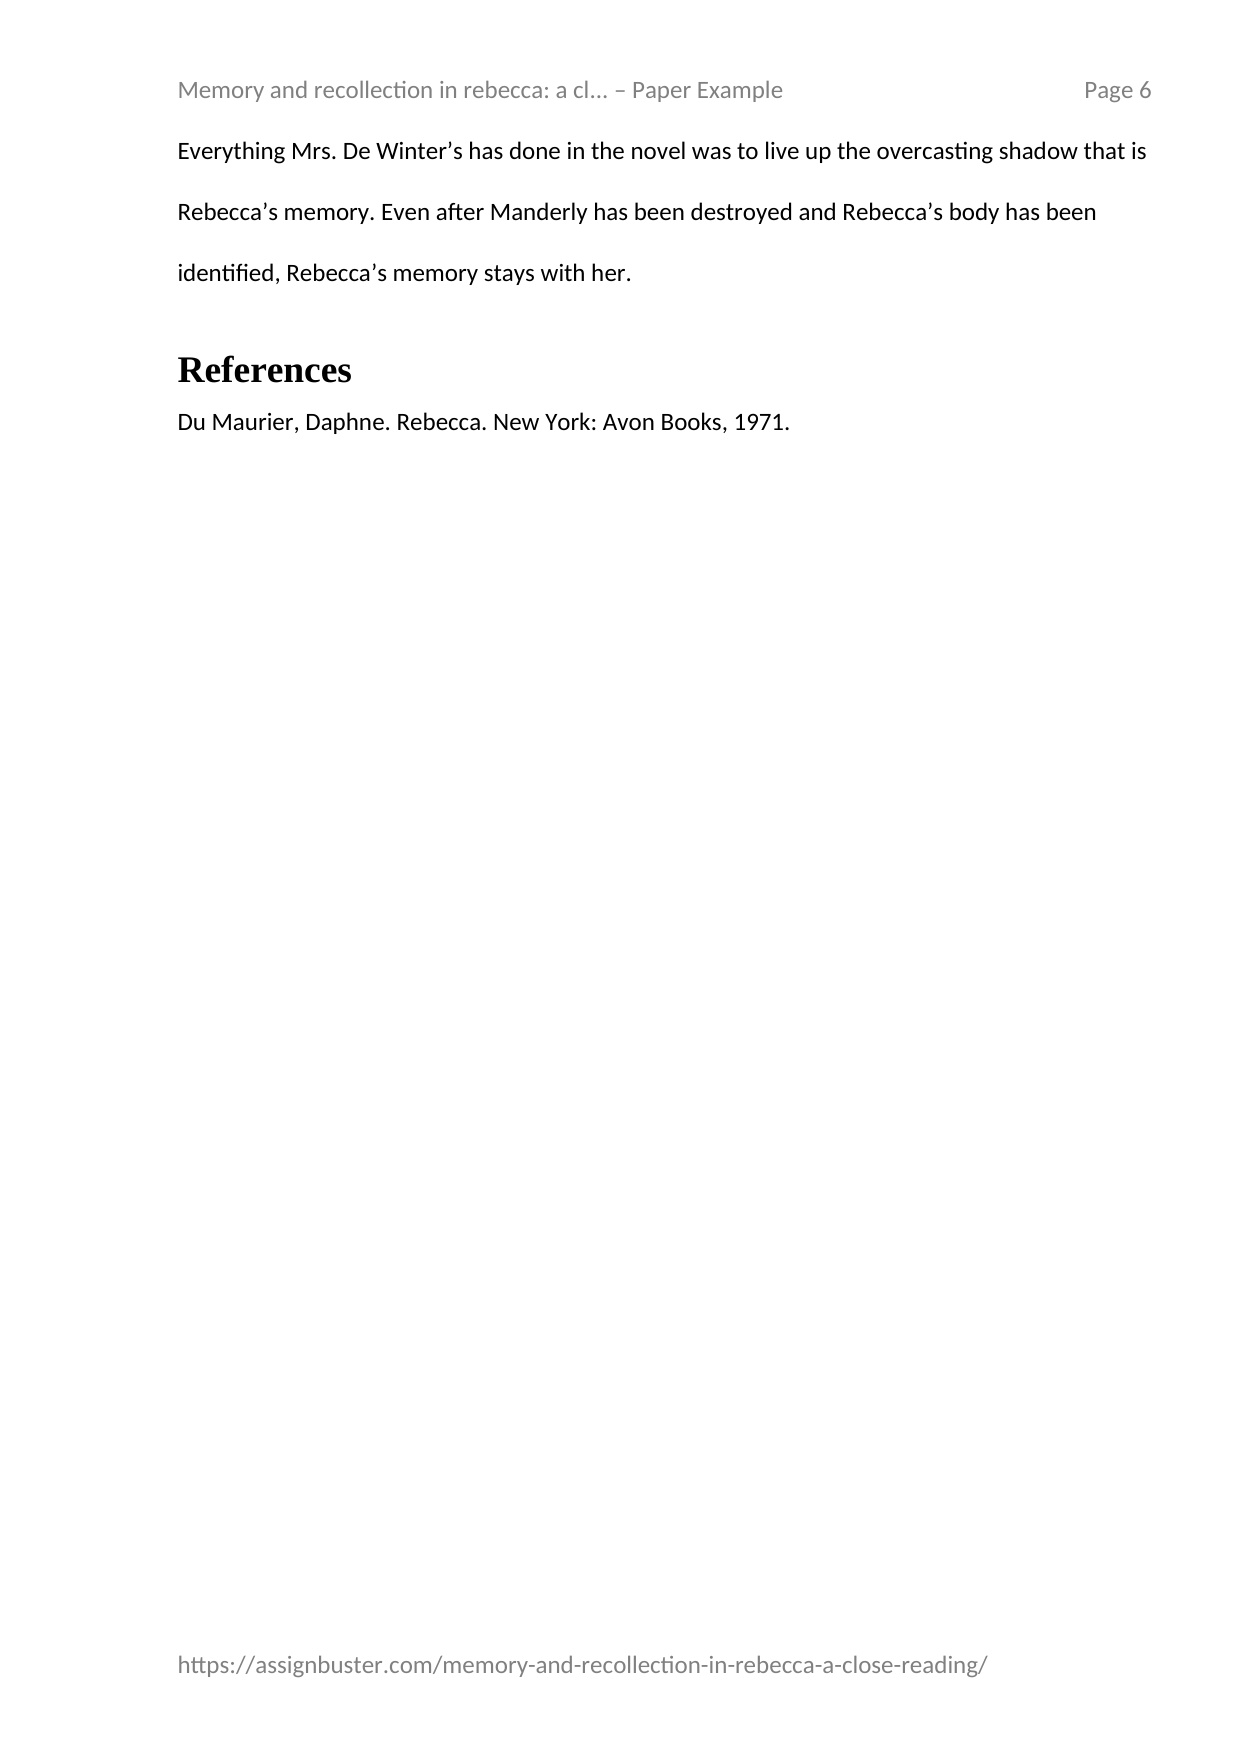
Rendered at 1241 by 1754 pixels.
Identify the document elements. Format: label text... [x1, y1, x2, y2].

text Everything Mrs. De Winter’s has done in the novel was to live up the overcasting shadow that is Rebecca’s memory. Even after Manderly has been destroyed and Rebecca’s body has been identified, Rebecca’s memory stays with her. [177, 135, 1152, 287]
subtitle References [177, 347, 1152, 391]
text Du Maurier, Daphne. Rebecca. New York: Avon Books, 1971. [177, 406, 1152, 437]
